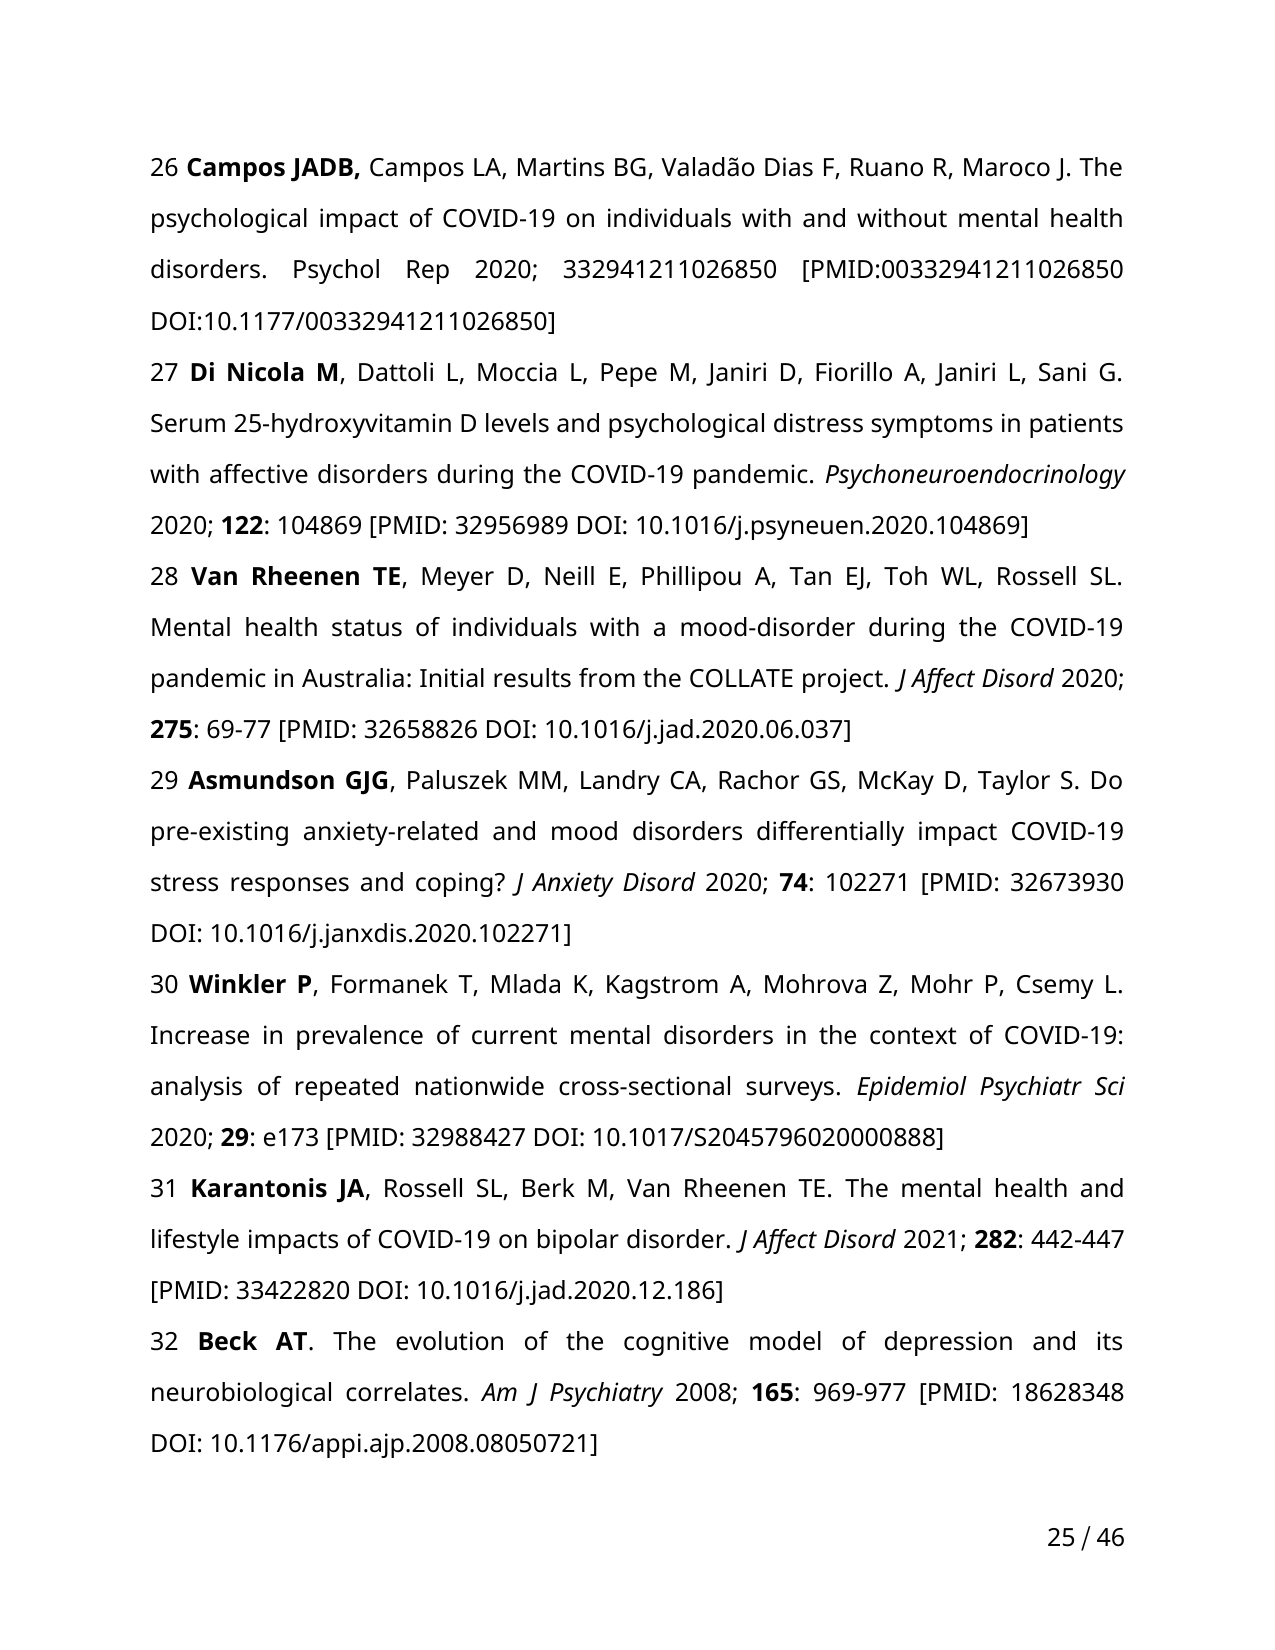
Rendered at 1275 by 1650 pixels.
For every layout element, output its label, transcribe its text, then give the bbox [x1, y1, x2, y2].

text 26 Campos JADB, Campos LA, Martins BG, Valadão Dias F, Ruano R, Maroco J. The psychological impact of COVID-19 on individuals with and without mental health disorders. Psychol Rep 2020; 332941211026850 [PMID:00332941211026850 DOI:10.1177/00332941211026850] [150, 150, 1125, 337]
text 28 Van Rheenen TE, Meyer D, Neill E, Phillipou A, Tan EJ, Toh WL, Rossell SL. Mental health status of individuals with a mood-disorder during the COVID-19 pandemic in Australia: Initial results from the COLLATE project. J Affect Disord 2020; 275: 69-77 [PMID: 32658826 DOI: 10.1016/j.jad.2020.06.037] [150, 558, 1125, 746]
text 29 Asmundson GJG, Paluszek MM, Landry CA, Rachor GS, McKay D, Taylor S. Do pre-existing anxiety-related and mood disorders differentially impact COVID-19 stress responses and coping? J Anxiety Disord 2020; 74: 102271 [PMID: 32673930 DOI: 10.1016/j.janxdis.2020.102271] [150, 762, 1125, 950]
text 27 Di Nicola M, Dattoli L, Moccia L, Pepe M, Janiri D, Fiorillo A, Janiri L, Sani G. Serum 25-hydroxyvitamin D levels and psychological distress symptoms in patients with affective disorders during the COVID-19 pandemic. Psychoneuroendocrinology 2020; 122: 104869 [PMID: 32956989 DOI: 10.1016/j.psyneuen.2020.104869] [150, 354, 1125, 541]
text 30 Winkler P, Formanek T, Mlada K, Kagstrom A, Mohrova Z, Mohr P, Csemy L. Increase in prevalence of current mental disorders in the context of COVID-19: analysis of repeated nationwide cross-sectional surveys. Epidemiol Psychiatr Sci 2020; 29: e173 [PMID: 32988427 DOI: 10.1017/S2045796020000888] [150, 967, 1125, 1154]
text 31 Karantonis JA, Rossell SL, Berk M, Van Rheenen TE. The mental health and lifestyle impacts of COVID-19 on bipolar disorder. J Affect Disord 2021; 282: 442-447 [PMID: 33422820 DOI: 10.1016/j.jad.2020.12.186] [150, 1171, 1125, 1307]
text 32 Beck AT. The evolution of the cognitive model of depression and its neurobiological correlates. Am J Psychiatry 2008; 165: 969-977 [PMID: 18628348 DOI: 10.1176/appi.ajp.2008.08050721] [150, 1324, 1125, 1460]
